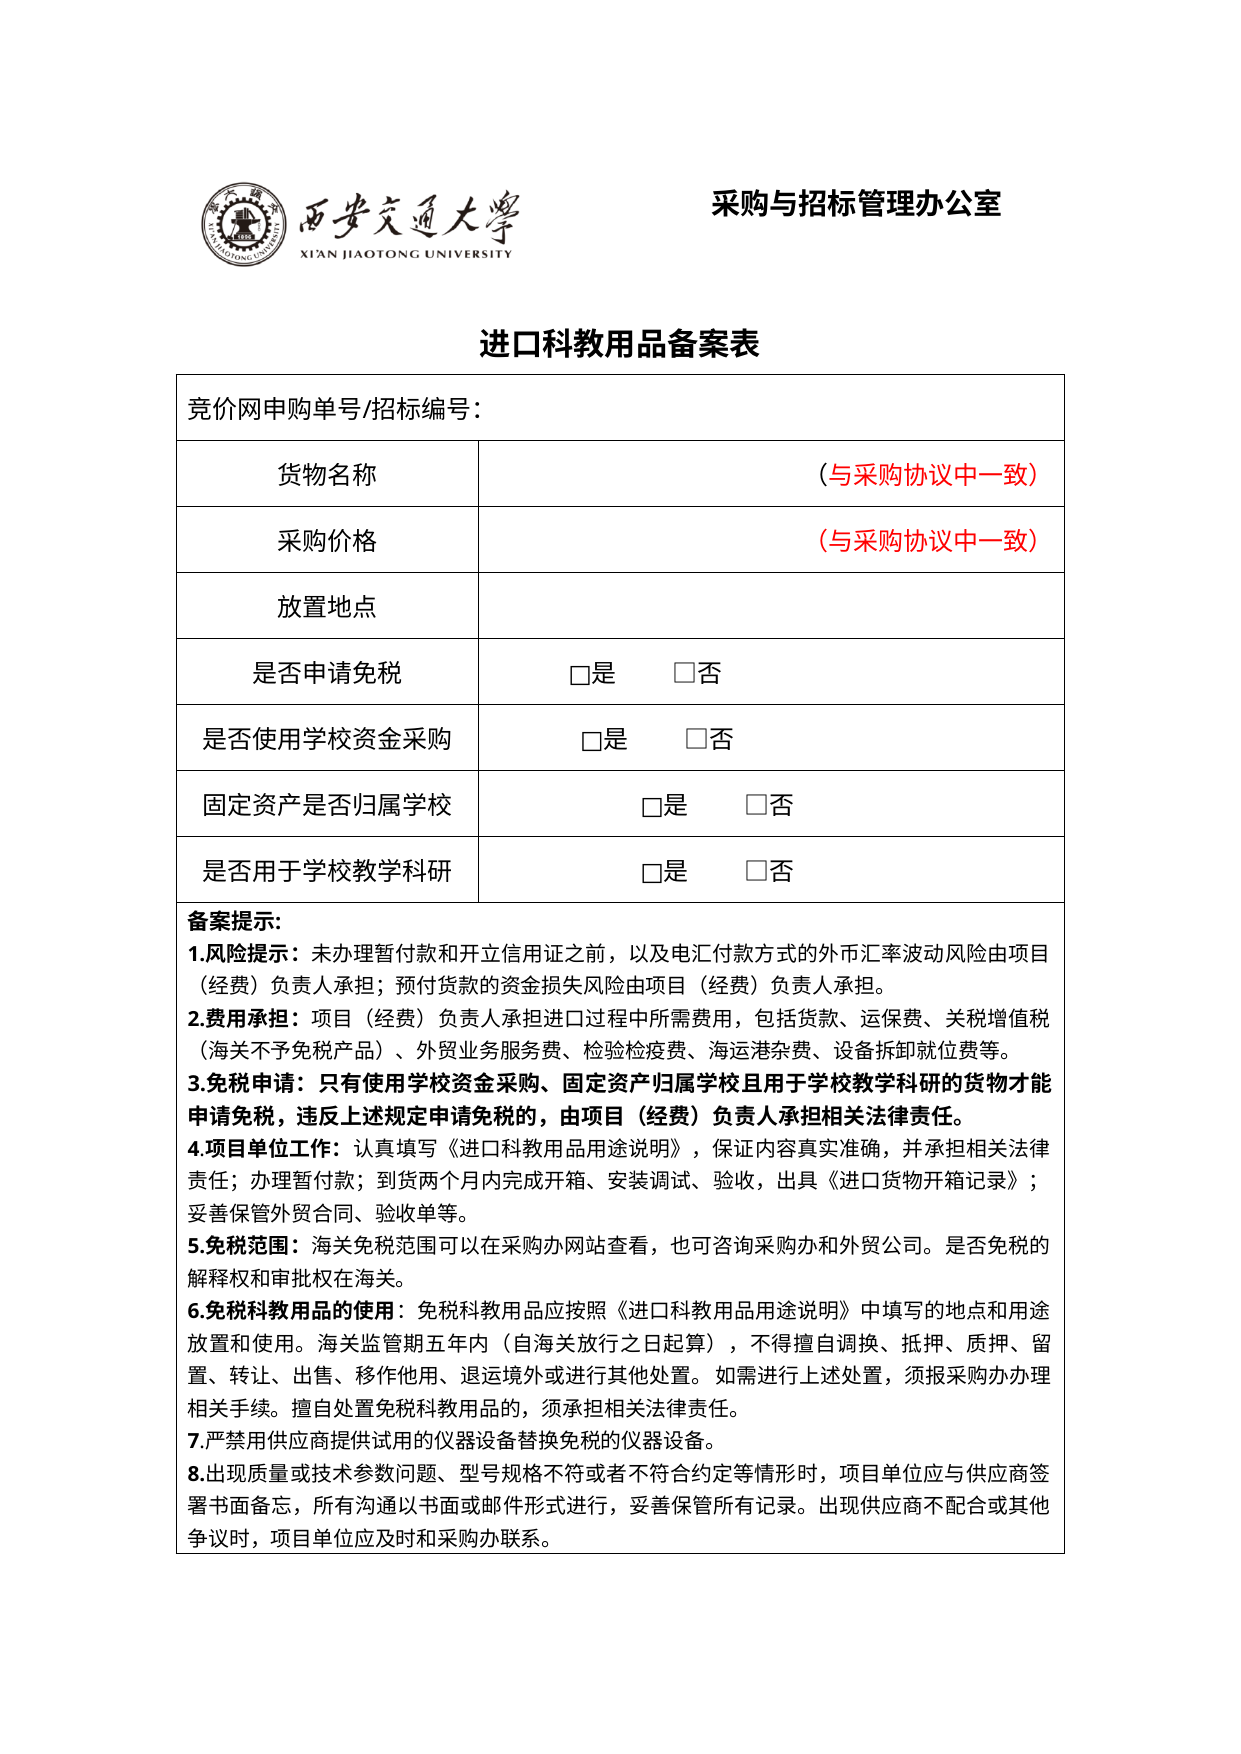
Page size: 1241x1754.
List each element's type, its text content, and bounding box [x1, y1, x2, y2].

table_cell 是否用于学校教学科研 [177, 837, 478, 902]
table_cell □是 □否 [479, 639, 1064, 704]
table_cell □是 □否 [479, 771, 1064, 836]
text 进口科教用品备案表 [187, 309, 1053, 374]
table_cell □是 □否 [479, 705, 1064, 770]
table_cell 固定资产是否归属学校 [177, 771, 478, 836]
table_header 竞价网申购单号/招标编号： [177, 375, 1064, 440]
table_cell [479, 573, 1064, 638]
table_cell （与采购协议中一致） [479, 507, 1064, 572]
table_cell 采购价格 [177, 507, 478, 572]
table_cell □是 □否 [479, 837, 1064, 902]
table_cell 货物名称 [177, 441, 478, 506]
table_cell 是否使用学校资金采购 [177, 705, 478, 770]
table_cell 是否申请免税 [177, 639, 478, 704]
picture [195, 172, 525, 273]
table_cell 放置地点 [177, 573, 478, 638]
table_cell 备案提示: 1.风险提示：未办理暂付款和开立信用证之前，以及电汇付款方式的外币汇率波动风险由项目（经费）负责人承担；预付货款的资金损失风险由项目（经费）负责人承担。 2.费用承担：项目（经费）负责人承担进口过程中所需费用，包括货款、运保费、关税增值税（海关不予免税产品）、外贸业务服务费、检验检疫费、海运港杂费、设备拆卸就位费等。 3.免税申请：只有使用学校资金采购、固定资产归属学校且用于学校教学科研的货物才能申请免税，违反上述规定申请免税的，由项目（经费）负责人承担相关法律责任。 4.项目单位工作：认真填写《进口科教用品用途说明》，保证内容真实准确，并承担相关法律责任；办理暂付款；到货两个月内完成开箱、安装调试、验收，出具《进口货物开箱记录》；妥善保管外贸合同、验收单等。 5.免税范围：海关免税范围可以在采购办网站查看，也可咨询采购办和外贸公司。是否免税的解释权和审批权在海关。 6.免税科教用品的使用：免税科教用品应按照《进口科教用品用途说明》中填写的地点和用途放置和使用。海关监管期五年内（自海关放行之日起算），不得擅自调换、抵押、质押、留置、转让、出售、移作他用、退运境外或进行其他处置。如需进行上述处置，须报采购办办理相关手续。擅自处置免税科教用品的，须承担相关法律责任。 7.严禁用供应商提供试用的仪器设备替换免税的仪器设备。 8.出现质量或技术参数问题、型号规格不符或者不符合约定等情形时，项目单位应与供应商签署书面备忘，所有沟通以书面或邮件形式进行，妥善保管所有记录。出现供应商不配合或其他争议时，项目单位应及时和采购办联系。 [177, 903, 1064, 1553]
table_cell （与采购协议中一致） [479, 441, 1064, 506]
